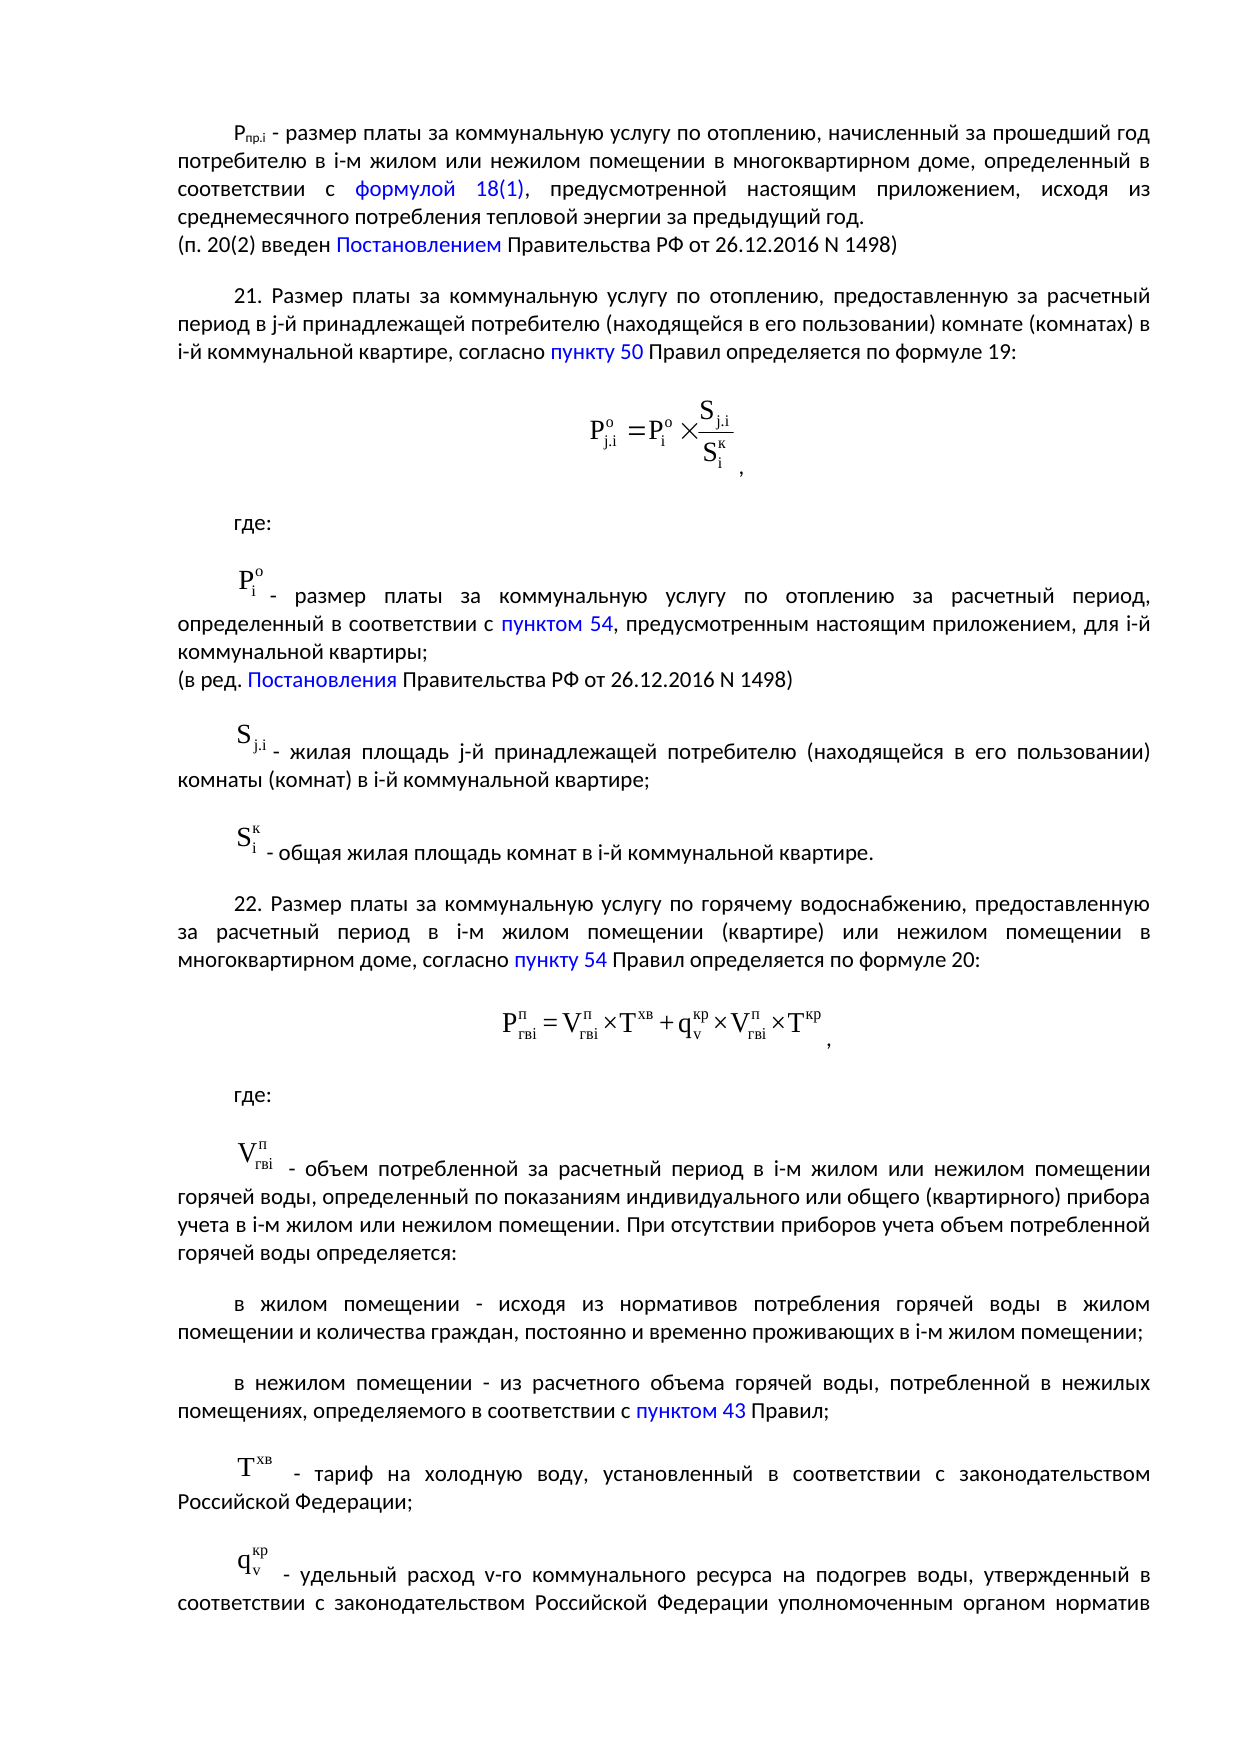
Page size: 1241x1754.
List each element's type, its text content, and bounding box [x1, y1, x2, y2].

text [177, 1538, 1152, 1616]
text 21. Размер платы за коммунальную услугу по отоплению, предоставленную за расчетный период в j-й принадлежащей потребителю (находящейся в его пользовании) комнате (комнатах) в i-й коммунальной квартире, согласно пункту 50 Правил определяется по формуле 19: [177, 281, 1152, 365]
text 22. Размер платы за коммунальную услугу по горячему водоснабжению, предоставленную за расчетный период в i-м жилом помещении (квартире) или нежилом помещении в многоквартирном доме, согласно пункту 54 Правил определяется по формуле 20: [177, 889, 1152, 973]
text , [177, 1001, 1152, 1052]
text в жилом помещении - исходя из нормативов потребления горячей воды в жилом помещении и количества граждан, постоянно и временно проживающих в i-м жилом помещении; [177, 1289, 1152, 1345]
text Pпр.i - размер платы за коммунальную услугу по отоплению, начисленный за прошедший год потребителю в i-м жилом или нежилом помещении в многоквартирном доме, определенный в соответствии с формулой 18(1), предусмотренной настоящим приложением, исходя из среднемесячного потребления тепловой энергии за предыдущий год. [177, 118, 1152, 230]
text , [177, 393, 1152, 480]
text - жилая площадь j-й принадлежащей потребителю (находящейся в его пользовании) комнаты (комнат) в i-й коммунальной квартире; [177, 716, 1152, 793]
text где: [177, 508, 1152, 536]
text в нежилом помещении - из расчетного объема горячей воды, потребленной в нежилых помещениях, определяемого в соответствии с пунктом 43 Правил; [177, 1368, 1152, 1424]
text (в ред. Постановления Правительства РФ от 26.12.2016 N 1498) [177, 665, 1152, 693]
text где: [177, 1080, 1152, 1108]
text - объем потребленной за расчетный период в i-м жилом или нежилом помещении горячей воды, определенный по показаниям индивидуального или общего (квартирного) прибора учета в i-м жилом или нежилом помещении. При отсутствии приборов учета объем потребленной горячей воды определяется: [177, 1131, 1152, 1266]
text - общая жилая площадь комнат в i-й коммунальной квартире. [177, 816, 1152, 866]
text - размер платы за коммунальную услугу по отоплению за расчетный период, определенный в соответствии с пунктом 54, предусмотренным настоящим приложением, для i-й коммунальной квартиры; [177, 559, 1152, 665]
text - тариф на холодную воду, установленный в соответствии с законодательством Российской Федерации; [177, 1447, 1152, 1515]
text (п. 20(2) введен Постановлением Правительства РФ от 26.12.2016 N 1498) [177, 230, 1152, 258]
